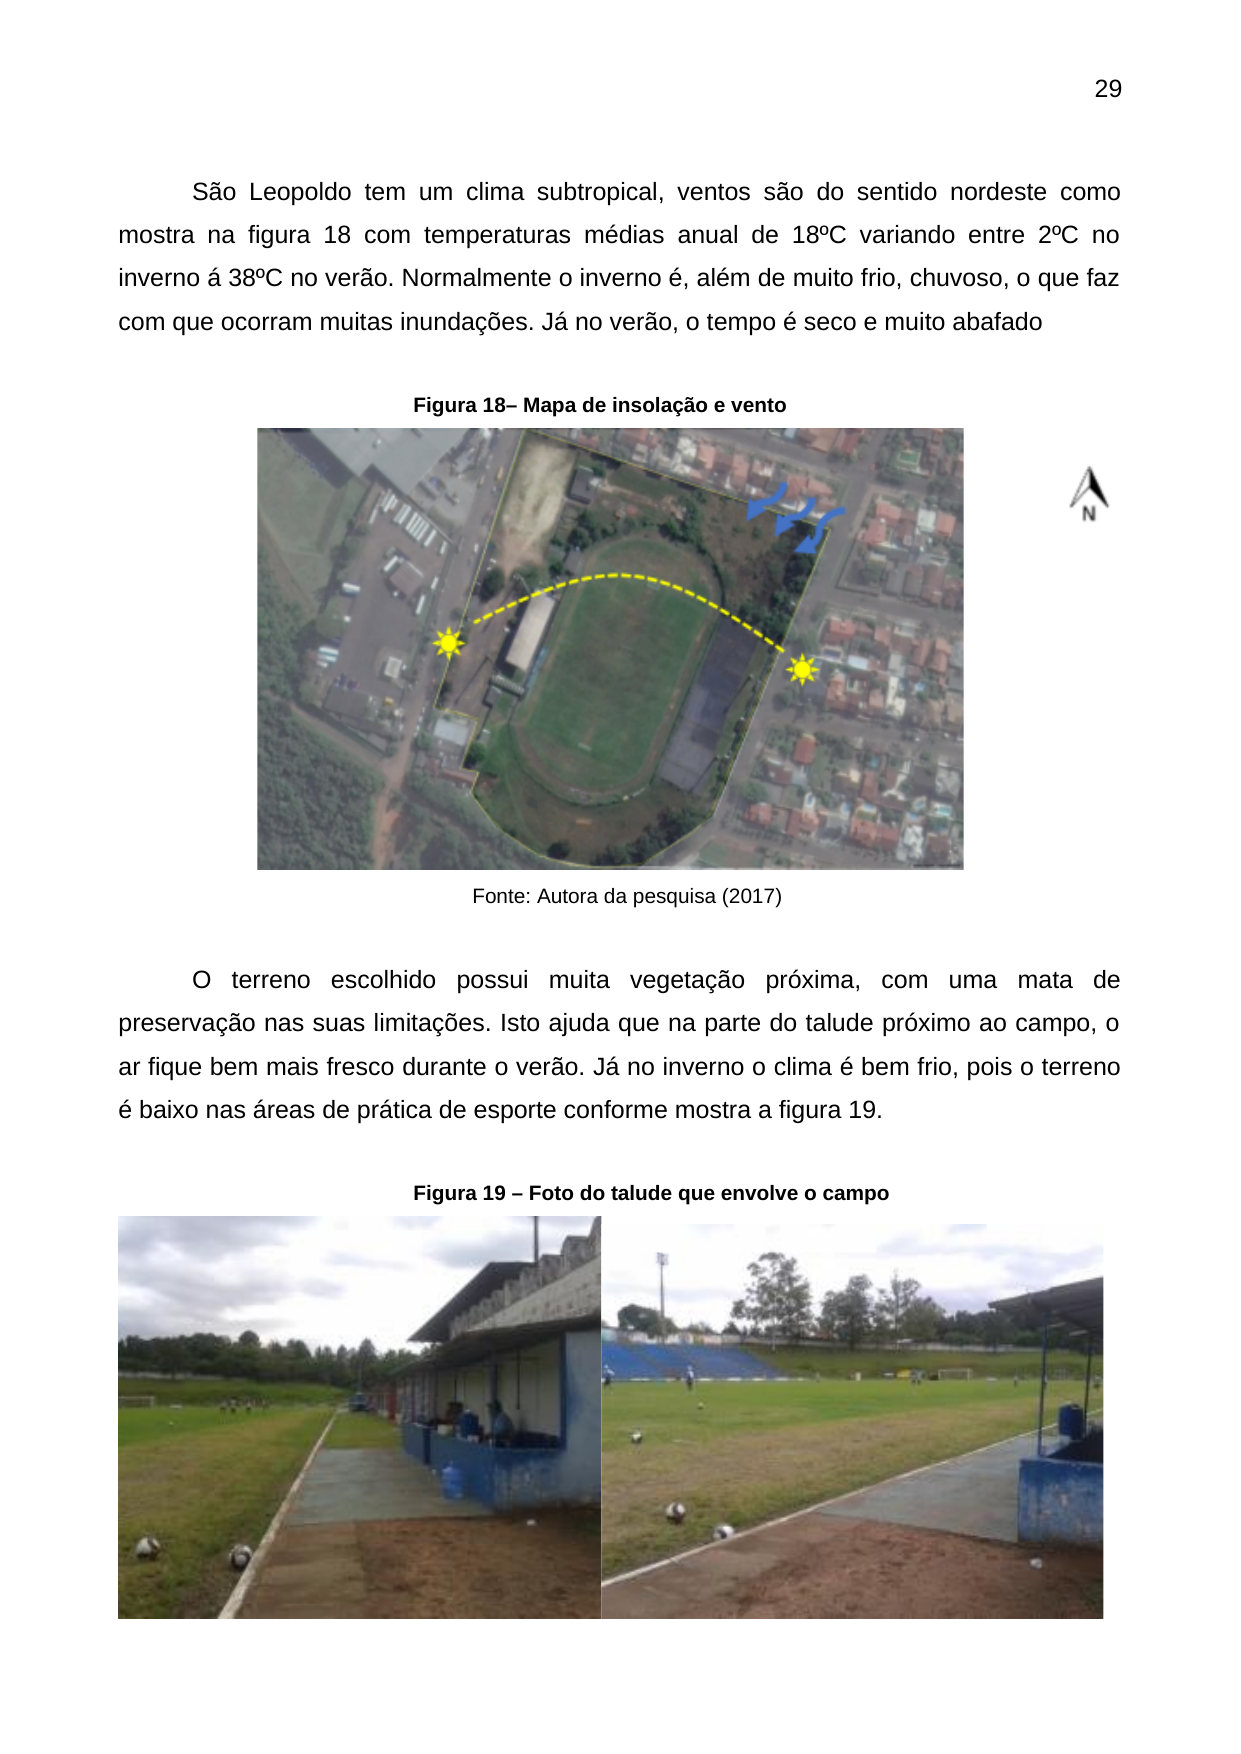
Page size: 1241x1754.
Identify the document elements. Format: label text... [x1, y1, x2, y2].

list São Leopoldo tem um clima subtropical, ventos são do sentido nordeste como mostra na figura 18 com temperaturas médias anual de 18ºC variando entre 2ºC no inverno á 38ºC no verão. Normalmente o inverno é, além de muito frio, chuvoso, o que faz com que ocorram muitas inundações. Já no verão, o tempo é seco e muito abafado [118, 177, 1122, 335]
text Fonte: Autora da pesquisa (2017) [118, 884, 1122, 908]
text Figura 19 – Foto do talude que envolve o campo [339, 1181, 1122, 1205]
list O terreno escolhido possui muita vegetação próxima, com uma mata de preservação nas suas limitações. Isto ajuda que na parte do talude próximo ao campo, o ar fique bem mais fresco durante o verão. Já no inverno o clima é bem frio, pois o terreno é baixo nas áreas de prática de esporte conforme mostra a figura 19. [118, 965, 1122, 1123]
picture [1046, 443, 1118, 536]
picture [118, 1216, 1104, 1619]
picture [256, 428, 963, 870]
text Figura 18– Mapa de insolação e vento [339, 393, 1122, 417]
